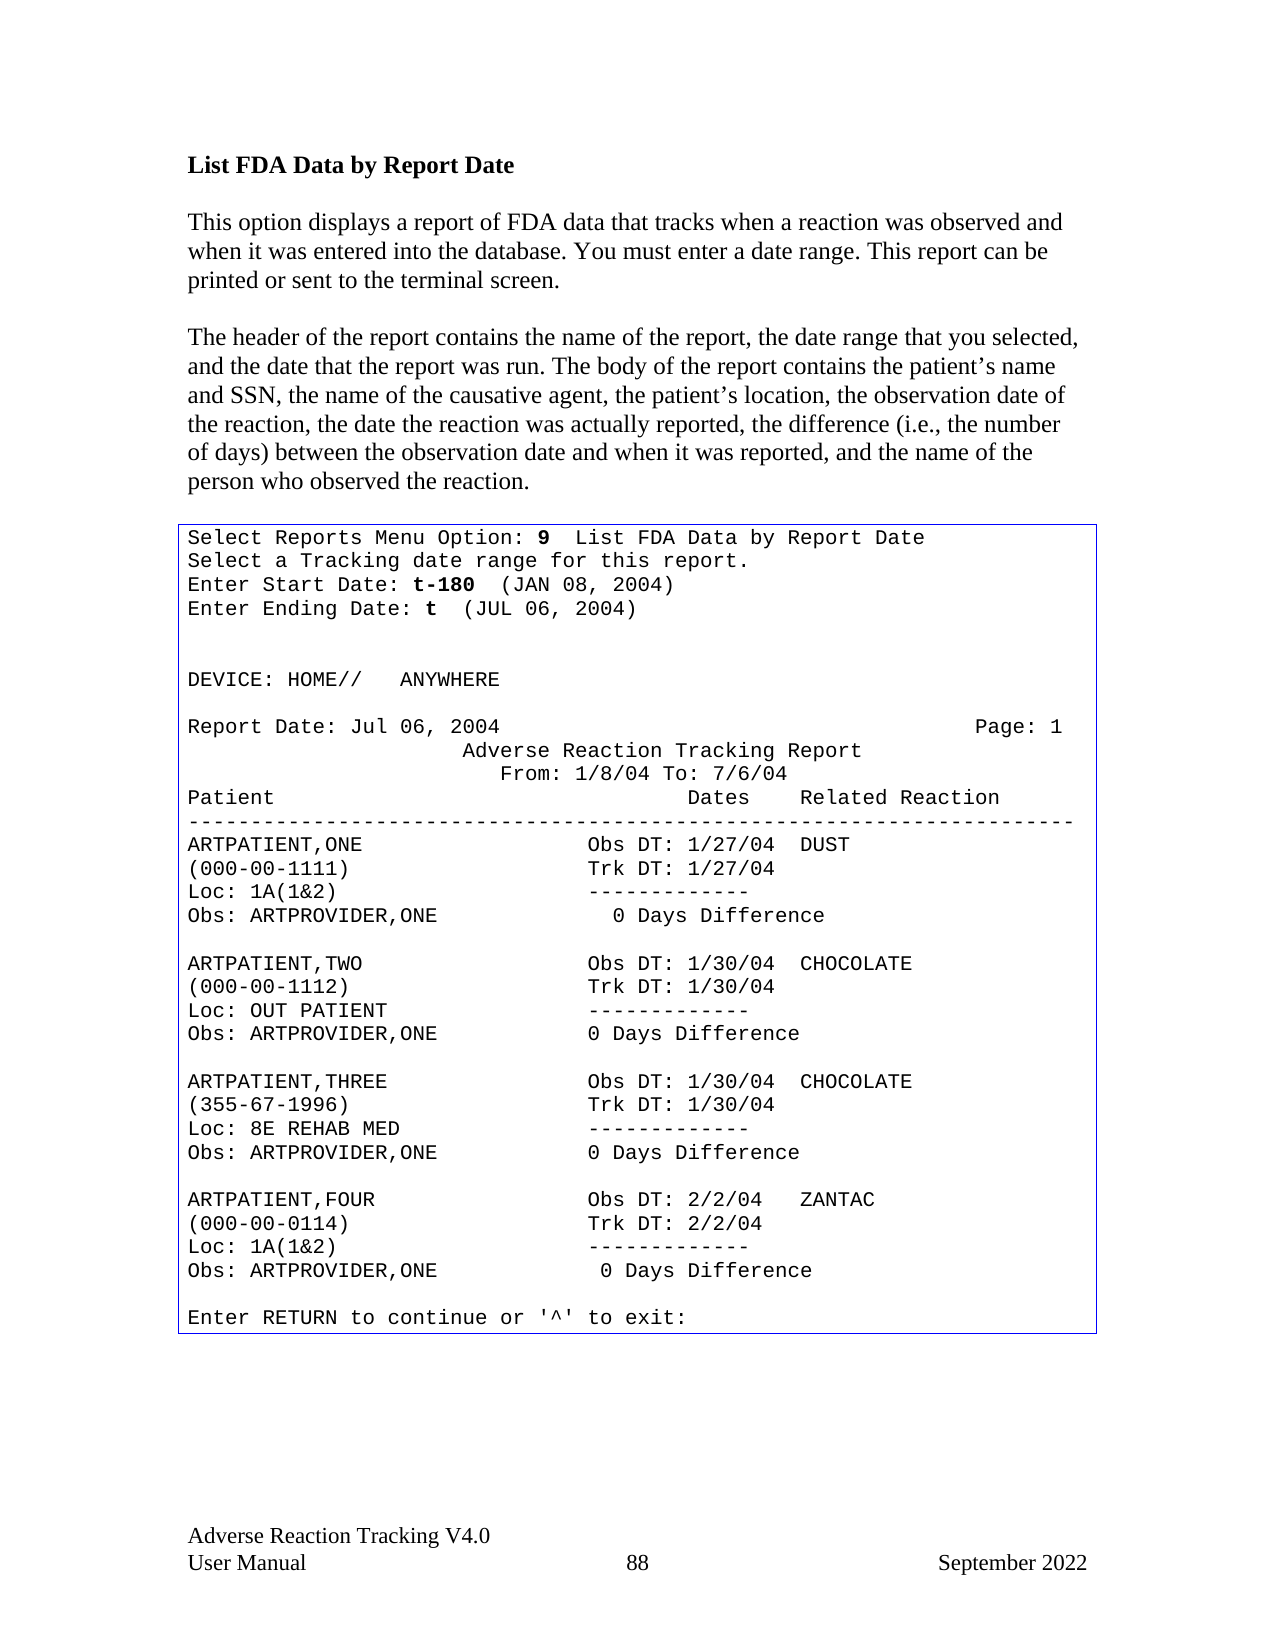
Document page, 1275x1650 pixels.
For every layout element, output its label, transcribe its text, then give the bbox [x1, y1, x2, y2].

subtitle List FDA Data by Report Date [187, 150, 1087, 179]
text Select a Tracking date range for this report. [187, 551, 1087, 574]
text ----------------------------------------------------------------------- [187, 811, 1087, 834]
text Select Reports Menu Option: 9 List FDA Data by Report Date [179, 525, 1096, 551]
text Report Date: Page: 1 [187, 716, 1087, 740]
text Obs: ARTPROVIDER,ONE 0 Days Difference [187, 905, 1087, 929]
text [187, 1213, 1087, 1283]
text This option displays a report of FDA data that tracks when a reaction was observed and when it was entered into the database. You must enter a date range. This report can be printed or sent to the terminal screen. [187, 207, 1087, 294]
text Loc: 1A(1&2) ------------- [187, 882, 1087, 905]
text Loc: OUT PATIENT ------------- [187, 1000, 1087, 1023]
text The header of the report contains the name of the report, the date range that you selected, and the date that the report was run. The body of the report contains the patient’s name and SSN, the name of the causative agent, the patient’s location, the observation date of the reaction, the date the reaction was actually reported, the difference (i.e., the number of days) between the observation date and when it was reported, and the name of the person who observed the reaction. [187, 322, 1087, 495]
text Obs: ARTPROVIDER,ONE 0 Days Difference [187, 1142, 1087, 1165]
text Adverse Reaction Tracking Report [187, 740, 1087, 763]
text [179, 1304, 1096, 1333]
text ARTPATIENT,TWO Obs DT: CHOCOLATE [187, 952, 1087, 976]
text ARTPATIENT,ONE Obs DT: DUST [187, 834, 1087, 858]
text (000-00-1112) Trk DT: [187, 976, 1087, 1000]
text ARTPATIENT,THREE Obs DT: CHOCOLATE [187, 1071, 1087, 1094]
text From: 1/8/04 To: 7/6/04 [187, 763, 1087, 787]
text Enter Start Date: t-180 () [187, 574, 1087, 598]
text Obs: ARTPROVIDER,ONE 0 Days Difference [187, 1023, 1087, 1047]
text DEVICE: HOME// ANYWHERE [187, 669, 1087, 692]
text (355-67-1996) Trk DT: [187, 1094, 1087, 1118]
text ARTPATIENT,FOUR Obs DT: ZANTAC [187, 1189, 1087, 1213]
text Patient Dates Related Reaction [187, 787, 1087, 811]
text Enter Ending Date: t () [187, 598, 1087, 621]
text (000-00-1111) Trk DT: [187, 858, 1087, 882]
text Loc: 8E REHAB MED ------------- [187, 1118, 1087, 1142]
